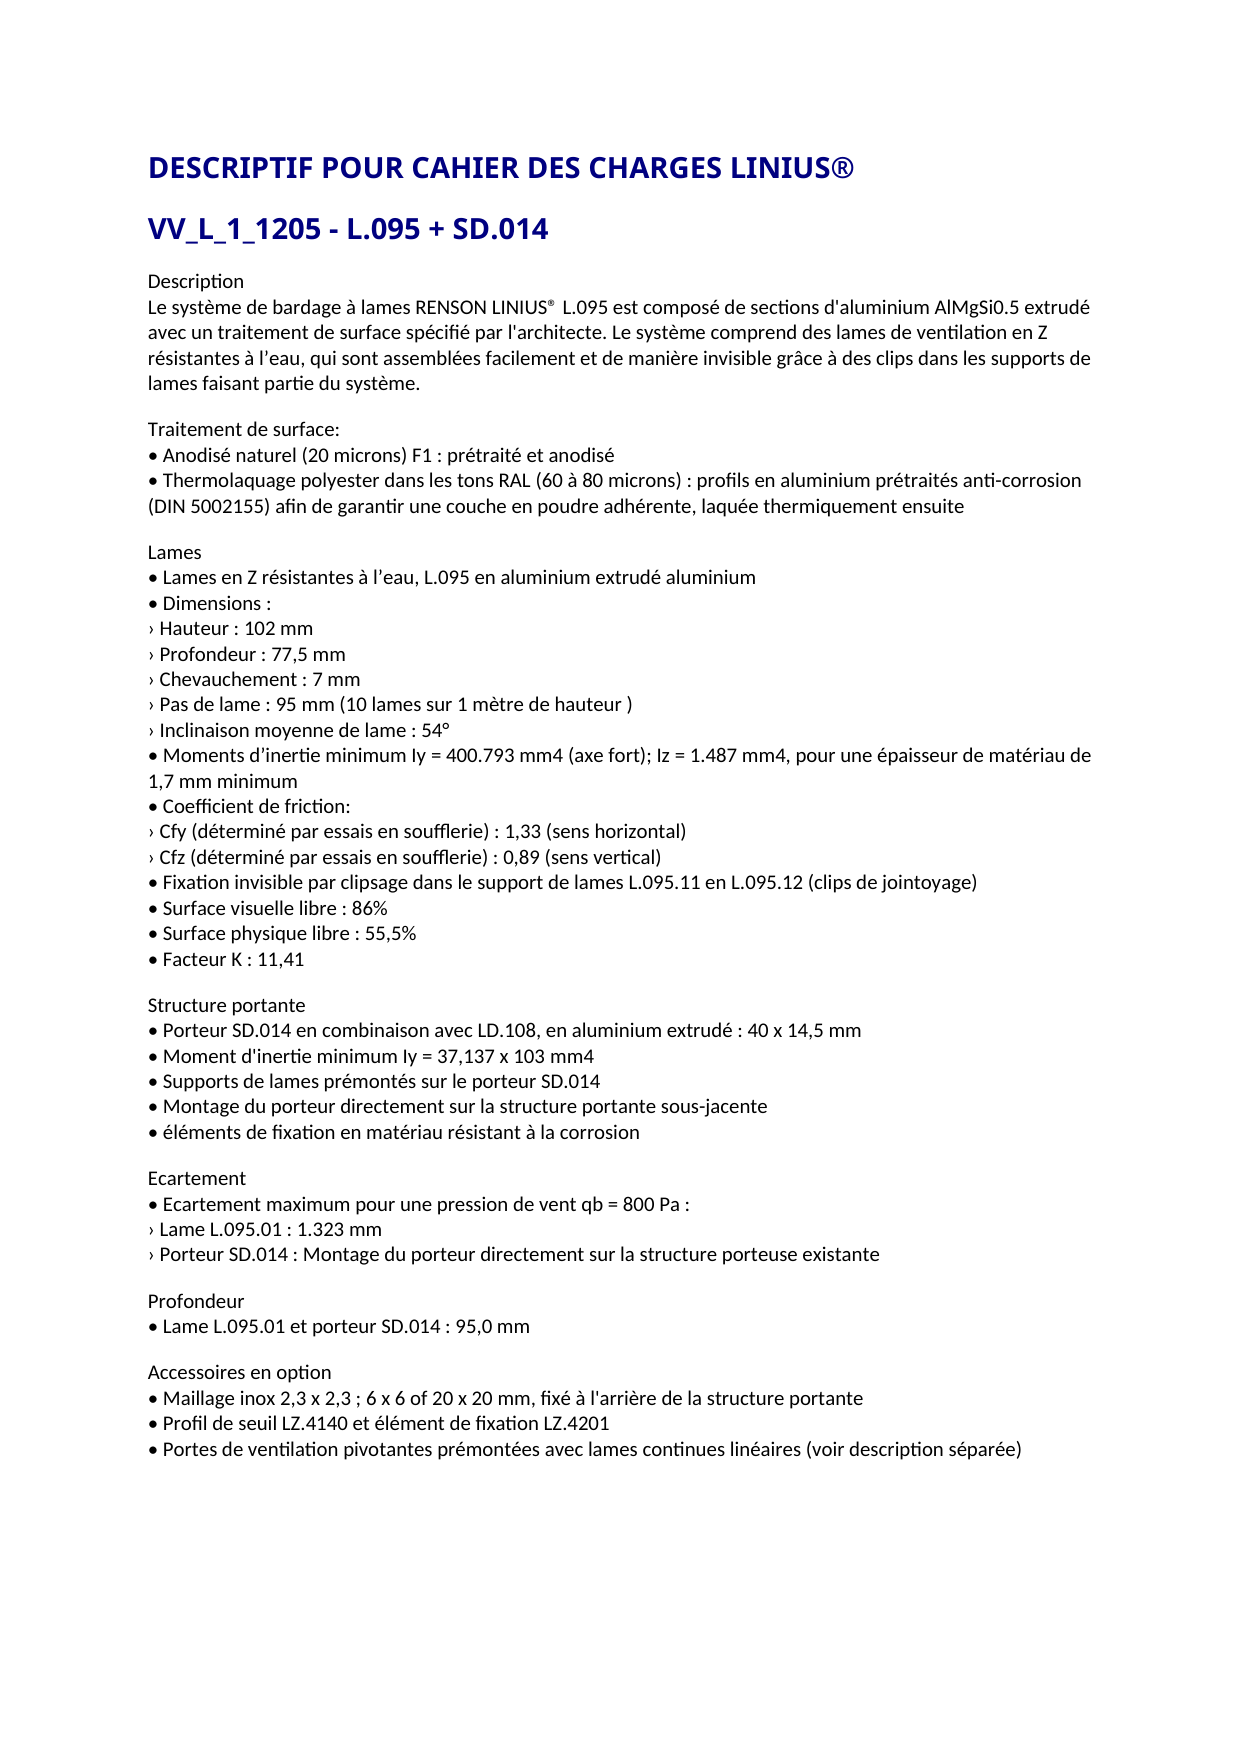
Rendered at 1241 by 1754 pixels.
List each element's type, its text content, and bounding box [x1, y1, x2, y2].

text Structure portante • Porteur SD.014 en combinaison avec LD.108, en aluminium extrudé : 40 x 14,5 mm • Moment d'inertie minimum Iy = 37,137 x 103 mm4 • Supports de lames prémontés sur le porteur SD.014 • Montage du porteur directement sur la structure portante sous-jacente • éléments de fixation en matériau résistant à la corrosion [148, 992, 1093, 1144]
text Traitement de surface: • Anodisé naturel (20 microns) F1 : prétraité et anodisé • Thermolaquage polyester dans les tons RAL (60 à 80 microns) : profils en aluminium prétraités anti-corrosion (DIN 5002155) afin de garantir une couche en poudre adhérente, laquée thermiquement ensuite [148, 417, 1093, 518]
text Ecartement • Ecartement maximum pour une pression de vent qb = 800 Pa : › Lame L.095.01 : 1.323 mm › Porteur SD.014 : Montage du porteur directement sur la structure porteuse existante [148, 1165, 1093, 1267]
text Description Le système de bardage à lames RENSON LINIUS® L.095 est composé de sections d'aluminium AlMgSi0.5 extrudé avec un traitement de surface spécifié par l'architecte. Le système comprend des lames de ventilation en Z résistantes à l’eau, qui sont assemblées facilement et de manière invisible grâce à des clips dans les supports de lames faisant partie du système. [148, 269, 1093, 396]
text Profondeur • Lame L.095.01 et porteur SD.014 : 95,0 mm [148, 1288, 1093, 1339]
text DESCRIPTIF POUR CAHIER DES CHARGES LINIUS® [148, 148, 1093, 187]
text Accessoires en option • Maillage inox 2,3 x 2,3 ; 6 x 6 of 20 x 20 mm, fixé à l'arrière de la structure portante • Profil de seuil LZ.4140 et élément de fixation LZ.4201 • Portes de ventilation pivotantes prémontées avec lames continues linéaires (voir description séparée) [148, 1359, 1093, 1461]
text VV_L_1_1205 - L.095 + SD.014 [148, 208, 1093, 248]
text Lames • Lames en Z résistantes à l’eau, L.095 en aluminium extrudé aluminium • Dimensions : › Hauteur : 102 mm › Profondeur : 77,5 mm › Chevauchement : 7 mm › Pas de lame : 95 mm (10 lames sur 1 mètre de hauteur ) › Inclinaison moyenne de lame : 54° • Moments d’inertie minimum Iy = 400.793 mm4 (axe fort); Iz = 1.487 mm4, pour une épaisseur de matériau de 1,7 mm minimum • Coefficient de friction: › Cfy (déterminé par essais en soufflerie) : 1,33 (sens horizontal) › Cfz (déterminé par essais en soufflerie) : 0,89 (sens vertical) • Fixation invisible par clipsage dans le support de lames L.095.11 en L.095.12 (clips de jointoyage) • Surface visuelle libre : 86% • Surface physique libre : 55,5% • Facteur K : 11,41 [148, 539, 1093, 971]
